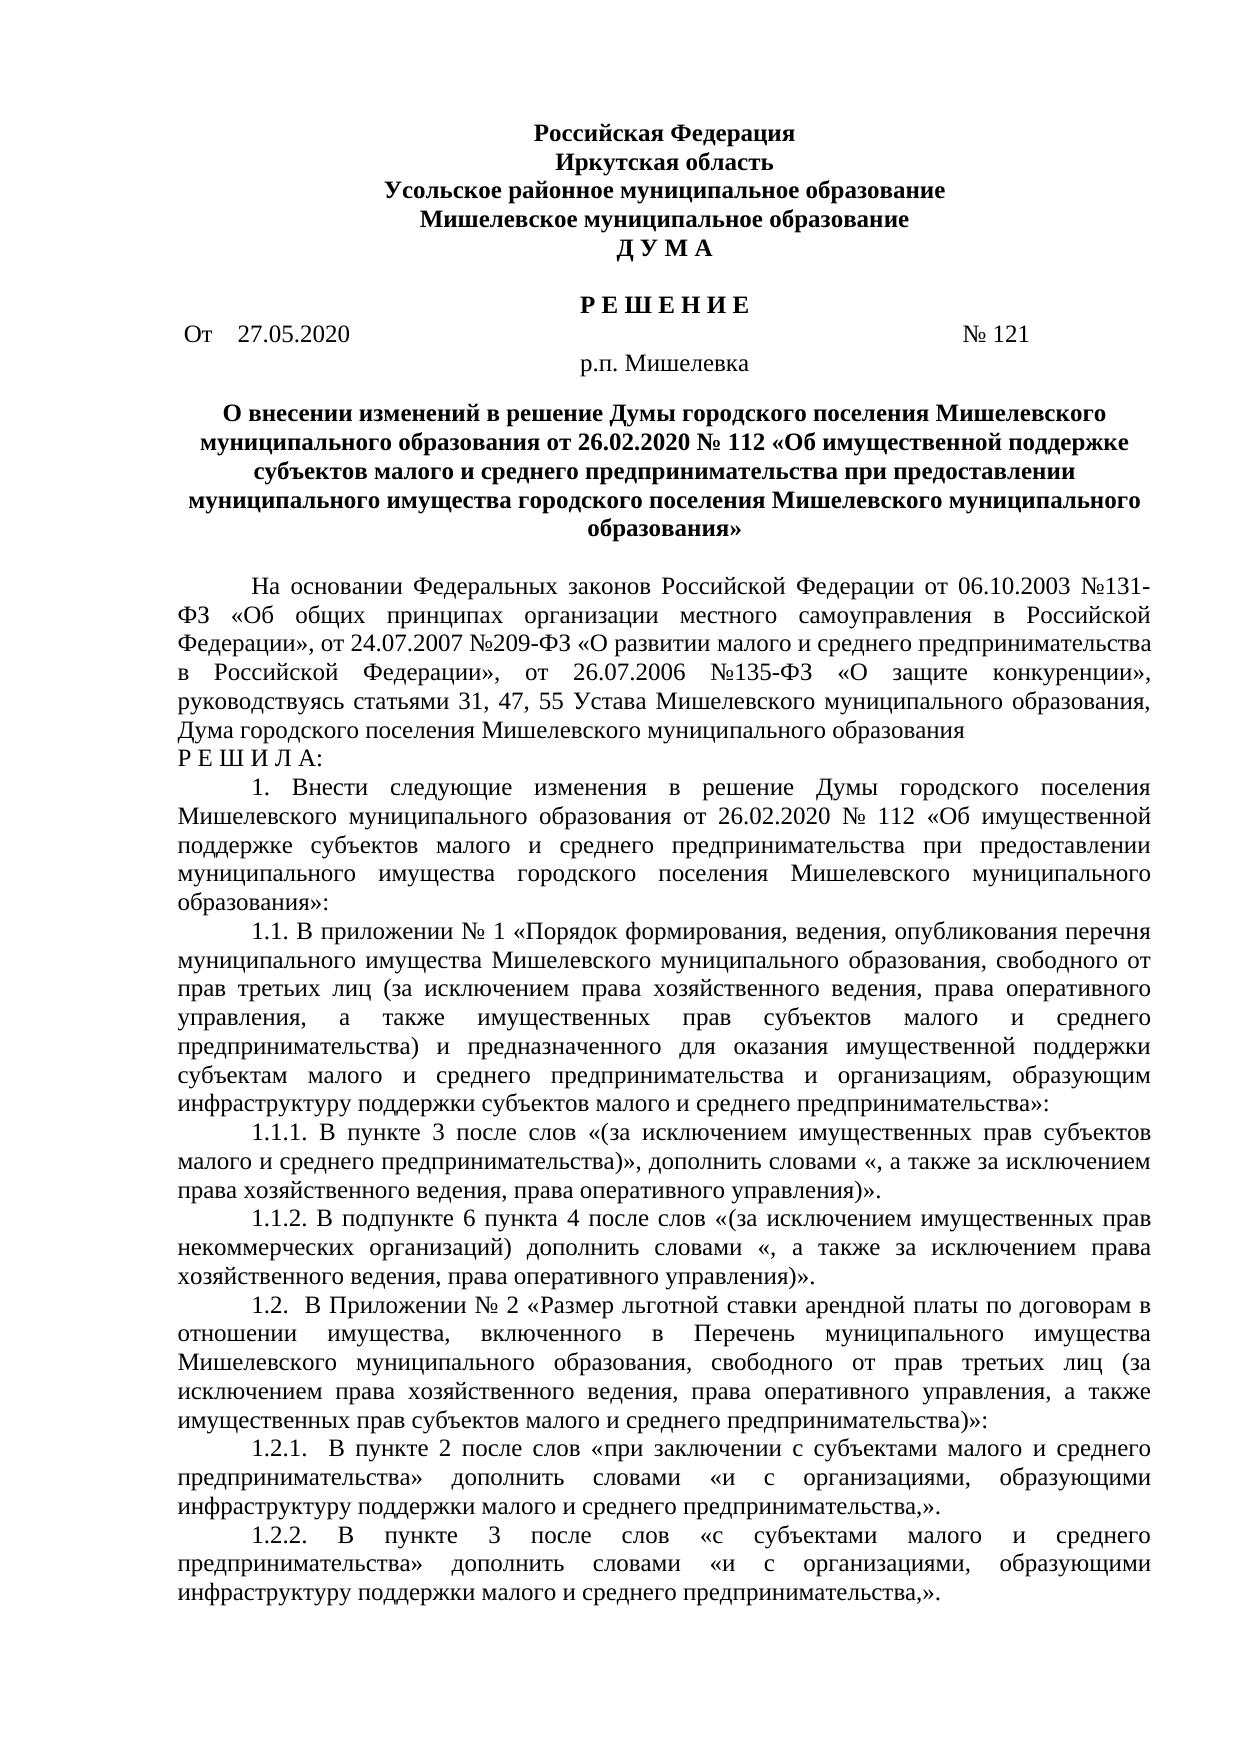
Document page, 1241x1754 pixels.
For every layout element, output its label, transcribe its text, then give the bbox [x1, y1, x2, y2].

text О внесении изменений в решение Думы городского поселения Мишелевского муниципального образования от 26.02.2020 № 112 «Об имущественной поддержке субъектов малого и среднего предпринимательства при предоставлении муниципального имущества городского поселения Мишелевского муниципального образования» [177, 398, 1152, 542]
text 1.2. В Приложении № 2 «Размер льготной ставки арендной платы по договорам в отношении имущества, включенного в Перечень муниципального имущества Мишелевского муниципального образования, свободного от прав третьих лиц (за исключением права хозяйственного ведения, права оперативного управления, а также имущественных прав субъектов малого и среднего предпринимательства)»: [177, 1290, 1152, 1433]
text 1.2.2. В пункте 3 после слов «с субъектами малого и среднего предпринимательства» дополнить словами «и с организациями, образующими инфраструктуру поддержки малого и среднего предпринимательства,». [177, 1520, 1152, 1606]
text Д У М А [177, 233, 1152, 262]
text Р Е Ш Е Н И Е [177, 291, 1152, 319]
text От 27.05.2020 № 121 [177, 319, 1152, 348]
text Р Е Ш И Л А: [177, 743, 1152, 772]
text р.п. Мишелевка [177, 348, 1152, 377]
text Усольское районное муниципальное образование [177, 176, 1152, 204]
text 1.1.2. В подпункте 6 пункта 4 после слов «(за исключением имущественных прав некоммерческих организаций) дополнить словами «, а также за исключением права хозяйственного ведения, права оперативного управления)». [177, 1203, 1152, 1290]
text Мишелевское муниципальное образование [177, 204, 1152, 233]
text Российская Федерация [177, 118, 1152, 147]
text Иркутская область [177, 147, 1152, 176]
text 1. Внести следующие изменения в решение Думы городского поселения Мишелевского муниципального образования от 26.02.2020 № 112 «Об имущественной поддержке субъектов малого и среднего предпринимательства при предоставлении муниципального имущества городского поселения Мишелевского муниципального образования»: [177, 772, 1152, 916]
text На основании Федеральных законов Российской Федерации от 06.10.2003 №131-ФЗ «Об общих принципах организации местного самоуправления в Российской Федерации», от 24.07.2007 №209-ФЗ «О развитии малого и среднего предпринимательства в Российской Федерации», от 26.07.2006 №135-ФЗ «О защите конкуренции», руководствуясь статьями 31, 47, 55 Устава Мишелевского муниципального образования, Дума городского поселения Мишелевского муниципального образования [177, 571, 1152, 743]
text 1.1.1. В пункте 3 после слов «(за исключением имущественных прав субъектов малого и среднего предпринимательства)», дополнить словами «, а также за исключением права хозяйственного ведения, права оперативного управления)». [177, 1117, 1152, 1203]
text 1.2.1. В пункте 2 после слов «при заключении с субъектами малого и среднего предпринимательства» дополнить словами «и с организациями, образующими инфраструктуру поддержки малого и среднего предпринимательства,». [177, 1433, 1152, 1520]
text 1.1. В приложении № 1 «Порядок формирования, ведения, опубликования перечня муниципального имущества Мишелевского муниципального образования, свободного от прав третьих лиц (за исключением права хозяйственного ведения, права оперативного управления, а также имущественных прав субъектов малого и среднего предпринимательства) и предназначенного для оказания имущественной поддержки субъектам малого и среднего предпринимательства и организациям, образующим инфраструктуру поддержки субъектов малого и среднего предпринимательства»: [177, 916, 1152, 1117]
